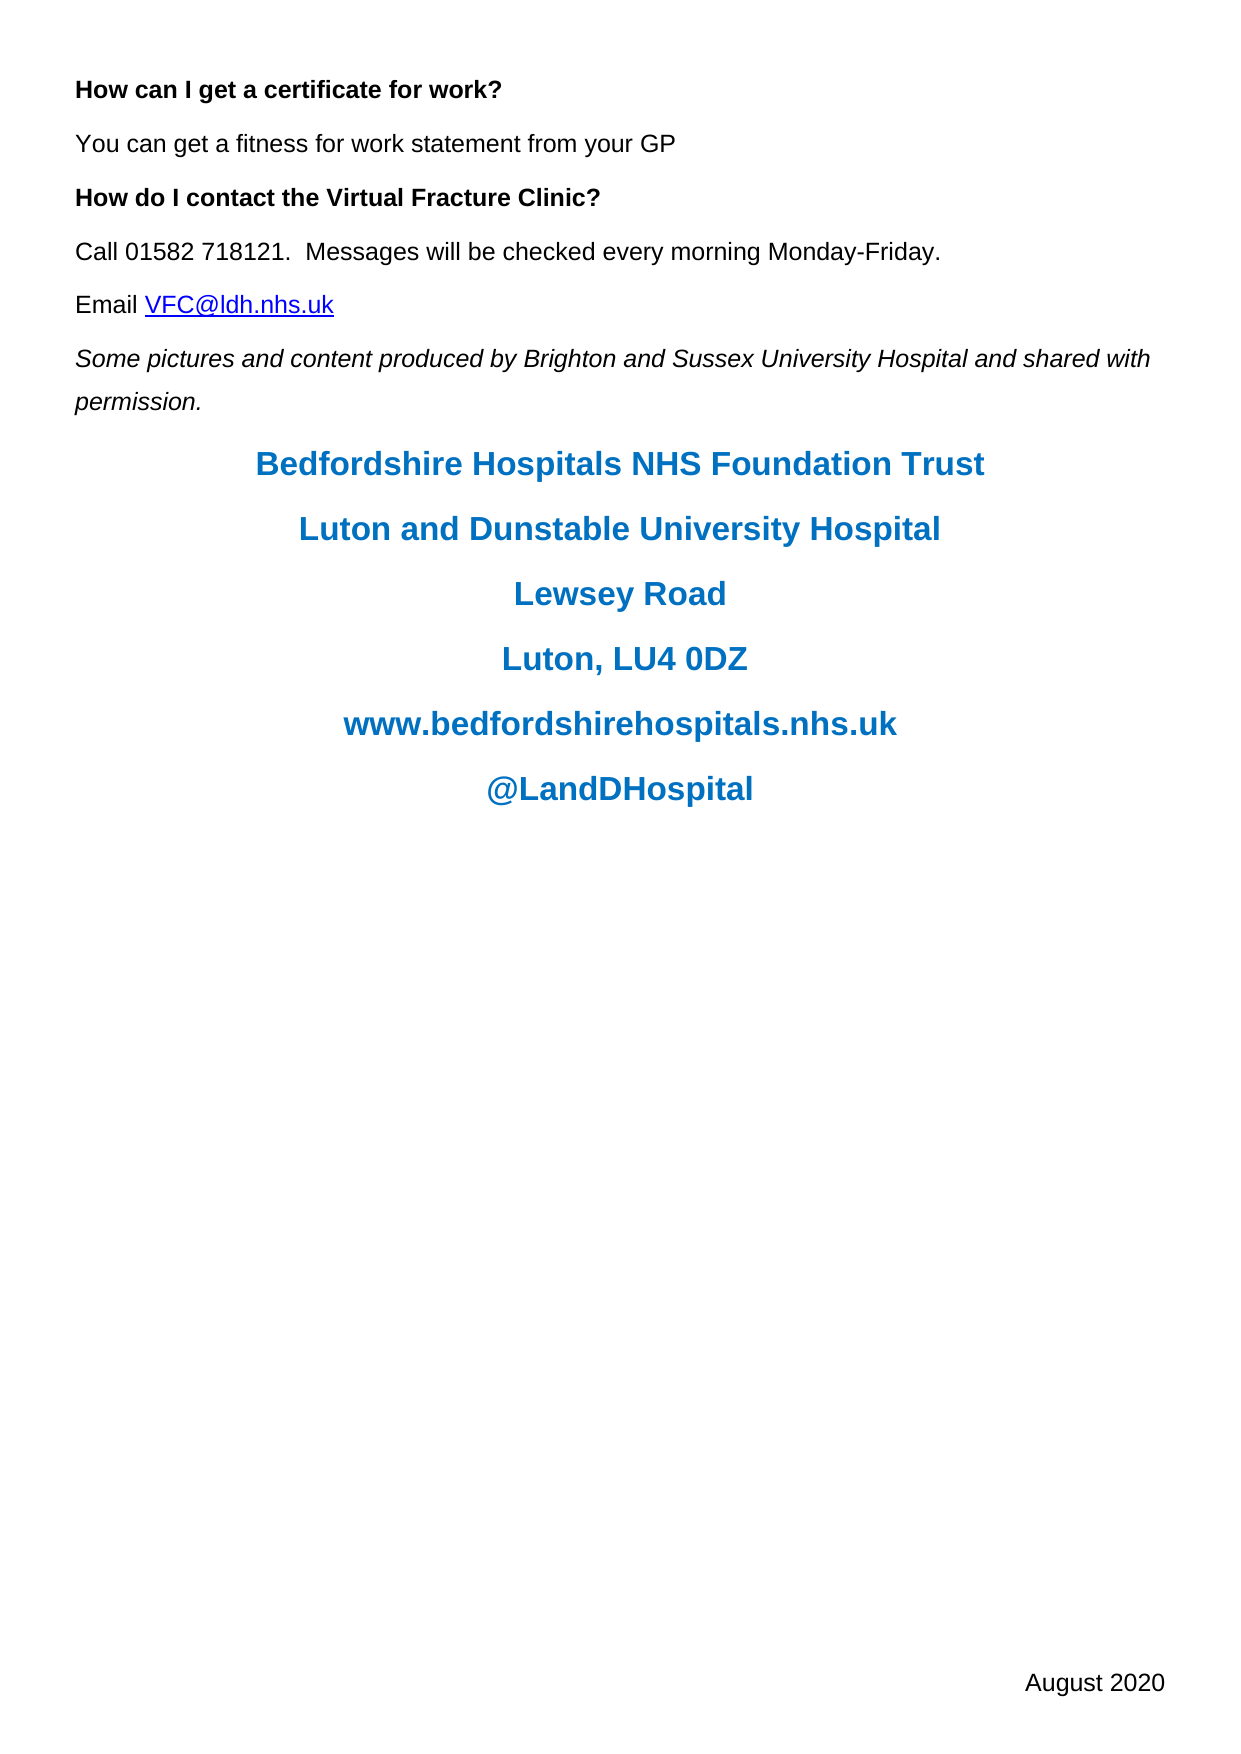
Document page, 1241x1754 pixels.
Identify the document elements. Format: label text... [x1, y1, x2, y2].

text Email VFC@ldh.nhs.uk [75, 290, 1165, 319]
text Bedfordshire Hospitals NHS Foundation Trust [75, 444, 1165, 482]
text Call 01582 718121. Messages will be checked every morning Monday-Friday. [75, 237, 1165, 265]
text Some pictures and content produced by Brighton and Sussex University Hospital and shared with permission. [75, 344, 1165, 417]
text @LandDHospital [75, 769, 1165, 807]
text You can get a fitness for work statement from your GP [75, 129, 1165, 158]
text How can I get a certificate for work? [75, 75, 1165, 104]
text Luton and Dunstable University Hospital [75, 509, 1165, 547]
text www.bedfordshirehospitals.nhs.uk [75, 704, 1165, 742]
text Lewsey Road [75, 574, 1165, 612]
text Luton, LU4 0DZ [75, 639, 1165, 677]
text How do I contact the Virtual Fracture Clinic? [75, 183, 1165, 211]
